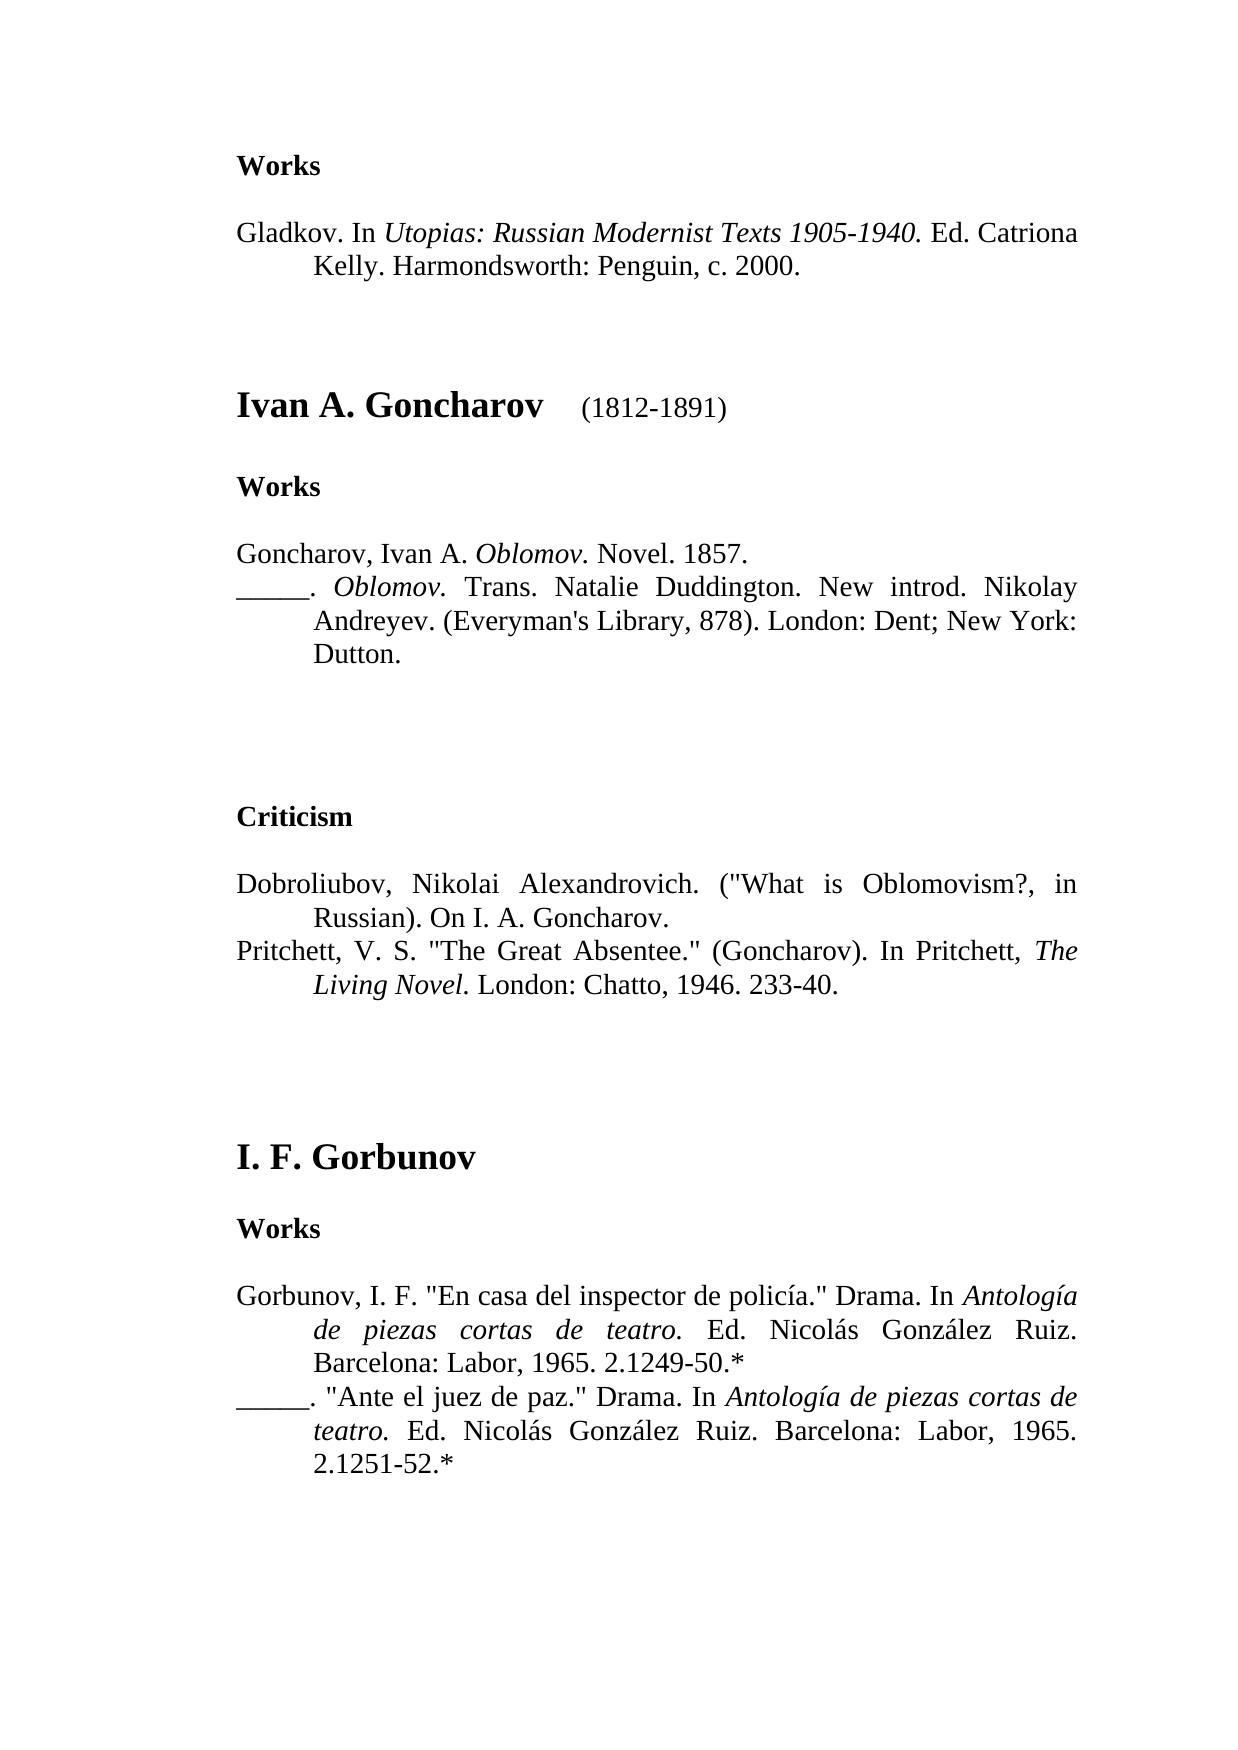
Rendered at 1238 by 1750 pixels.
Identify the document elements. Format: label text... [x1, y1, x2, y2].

text _____. Oblomov. Trans. Natalie Duddington. New introd. Nikolay Andreyev. (Everyman's Library, 878). London: Dent; New York: Dutton. [236, 569, 1078, 670]
text Works [236, 469, 1078, 502]
text _____. "Ante el juez de paz." Drama. In Antología de piezas cortas de teatro. Ed. Nicolás González Ruiz. Barcelona: Labor, 1965. 2.1251-52.* [236, 1379, 1078, 1480]
text Pritchett, V. S. "The Great Absentee." (Goncharov). In Pritchett, The Living Novel. London: Chatto, 1946. 233-40. [236, 933, 1078, 1001]
text Goncharov, Ivan A. Oblomov. Novel. 1857. [236, 536, 1078, 569]
text Works [236, 1211, 1078, 1245]
text Gladkov. In Utopias: Russian Modernist Texts 1905-1940. Ed. Catriona Kelly. Harmondsworth: Penguin, c. 2000. [236, 215, 1078, 282]
text Works [236, 148, 1078, 181]
text Dobroliubov, Nikolai Alexandrovich. ("What is Oblomovism?, in Russian). On I. A. Goncharov. [236, 866, 1078, 933]
text Gorbunov, I. F. "En casa del inspector de policía." Drama. In Antología de piezas cortas de teatro. Ed. Nicolás González Ruiz. Barcelona: Labor, 1965. 2.1249-50.* [236, 1278, 1078, 1379]
text Ivan A. Goncharov (1812-1891) [236, 382, 1078, 426]
text Criticism [236, 799, 1078, 833]
text I. F. Gorbunov [236, 1135, 1078, 1178]
